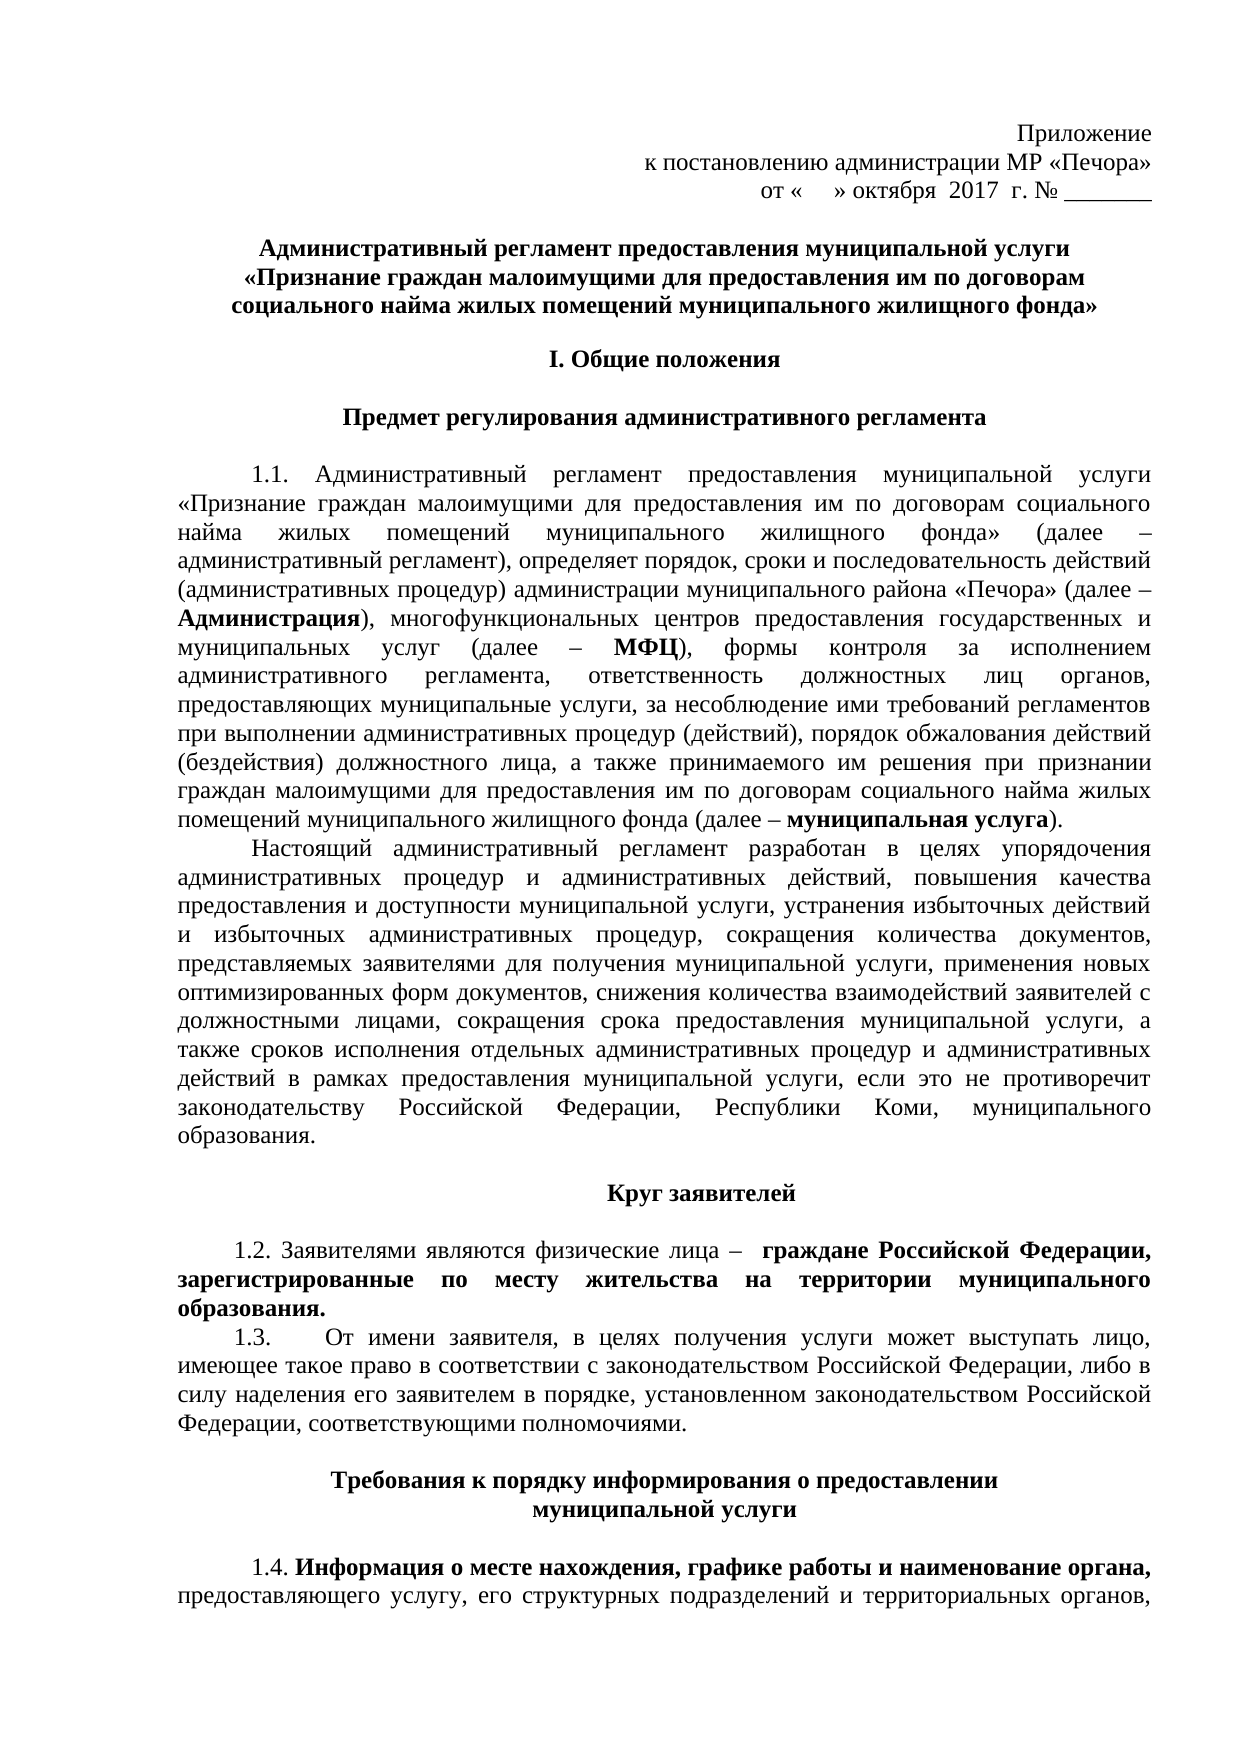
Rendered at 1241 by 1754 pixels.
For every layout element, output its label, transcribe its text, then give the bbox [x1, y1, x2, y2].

title Административный регламент предоставления муниципальной услуги [177, 233, 1152, 262]
title к постановлению администрации МР «Печора» [177, 147, 1152, 176]
text 1.1. Административный регламент предоставления муниципальной услуги «Признание граждан малоимущими для предоставления им по договорам социального найма жилых помещений муниципального жилищного фонда» (далее – административный регламент), определяет порядок, сроки и последовательность действий (административных процедур) администрации муниципального района «Печора» (далее – Администрация), многофункциональных центров предоставления государственных и муниципальных услуг (далее – МФЦ), формы контроля за исполнением административного регламента, ответственность должностных лиц органов, предоставляющих муниципальные услуги, за несоблюдение ими требований регламентов при выполнении административных процедур (действий), порядок обжалования действий (бездействия) должностного лица, а также принимаемого им решения при признании граждан малоимущими для предоставления им по договорам социального найма жилых помещений муниципального жилищного фонда (далее – муниципальная услуга). [177, 459, 1152, 833]
text 1.3. От имени заявителя, в целях получения услуги может выступать лицо, имеющее такое право в соответствии с законодательством Российской Федерации, либо в силу наделения его заявителем в порядке, установленном законодательством Российской Федерации, соответствующими полномочиями. [177, 1322, 1152, 1437]
title Приложение [177, 118, 1152, 147]
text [177, 1552, 1152, 1609]
title «Признание граждан малоимущими для предоставления им по договорам социального найма жилых помещений муниципального жилищного фонда» [177, 262, 1152, 319]
text Требования к порядку информирования о предоставлении [177, 1466, 1152, 1494]
text муниципальной услуги [177, 1494, 1152, 1523]
text I. Общие положения [177, 344, 1152, 373]
title от « » октября 2017 г. № _______ [177, 176, 1152, 204]
text Круг заявителей [177, 1178, 1152, 1207]
text Настоящий административный регламент разработан в целях упорядочения административных процедур и административных действий, повышения качества предоставления и доступности муниципальной услуги, устранения избыточных действий и избыточных административных процедур, сокращения количества документов, представляемых заявителями для получения муниципальной услуги, применения новых оптимизированных форм документов, снижения количества взаимодействий заявителей с должностными лицами, сокращения срока предоставления муниципальной услуги, а также сроков исполнения отдельных административных процедур и административных действий в рамках предоставления муниципальной услуги, если это не противоречит законодательству Российской Федерации, Республики Коми, муниципального образования. [177, 833, 1152, 1149]
text 1.2. Заявителями являются физические лица – граждане Российской Федерации, зарегистрированные по месту жительства на территории муниципального образования. [177, 1236, 1152, 1322]
text Предмет регулирования административного регламента [177, 402, 1152, 431]
